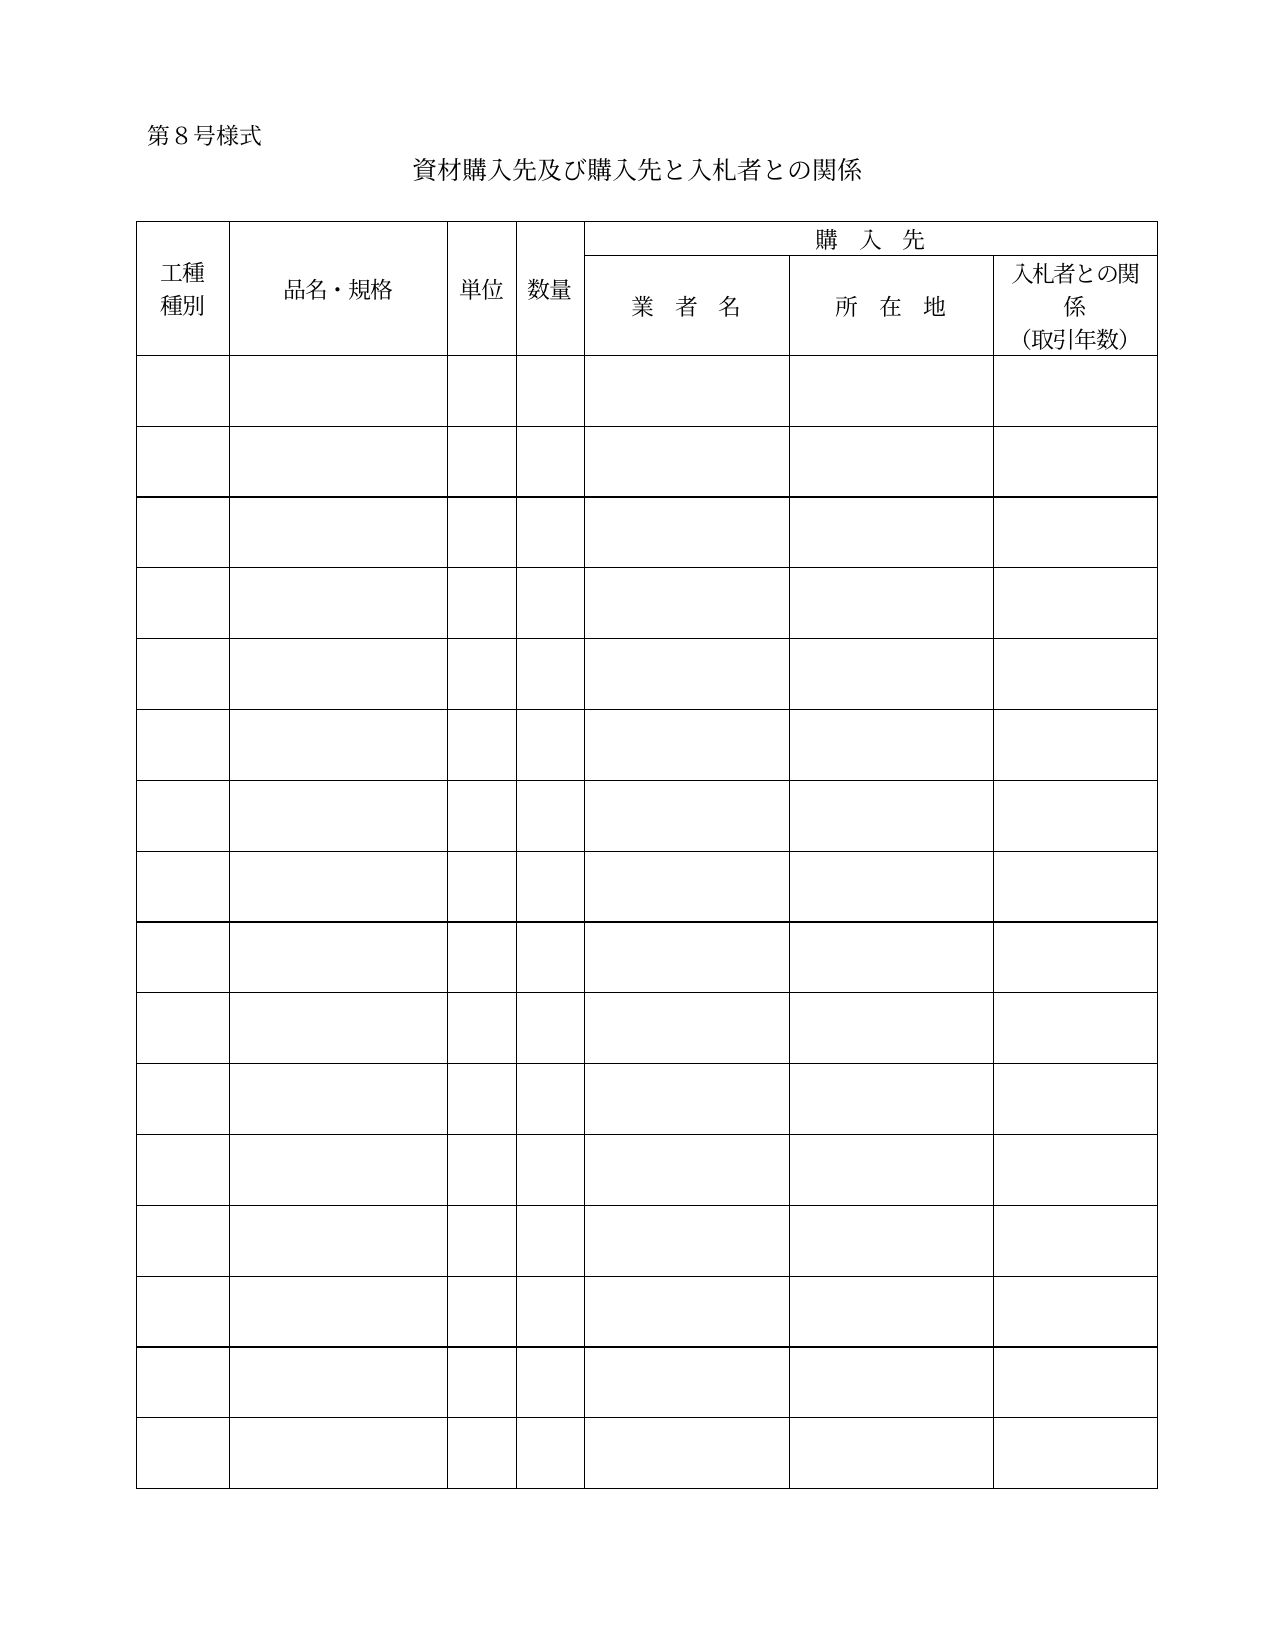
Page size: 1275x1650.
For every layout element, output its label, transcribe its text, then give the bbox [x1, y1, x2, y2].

table_cell [230, 498, 447, 567]
table_cell [137, 427, 229, 496]
table_cell [790, 993, 993, 1063]
table_cell [994, 1277, 1157, 1346]
table_cell [790, 498, 993, 567]
table_cell [585, 568, 789, 638]
table_cell [994, 1064, 1157, 1134]
table_cell [230, 568, 447, 638]
table_cell [790, 781, 993, 851]
table_cell [137, 568, 229, 638]
table_cell [230, 1277, 447, 1346]
table_cell [137, 639, 229, 709]
table_cell [230, 427, 447, 496]
text 第８号様式 [148, 118, 1127, 151]
table_cell [517, 356, 584, 426]
table_cell [994, 356, 1157, 426]
table_cell [230, 710, 447, 780]
table_cell [230, 923, 447, 992]
table_cell [517, 498, 584, 567]
table_cell [585, 1206, 789, 1276]
table_header 品名・規格 [230, 222, 447, 355]
table_cell [994, 568, 1157, 638]
table_cell [790, 852, 993, 921]
table_cell [517, 923, 584, 992]
table_cell [230, 356, 447, 426]
table_cell [448, 852, 516, 921]
table_cell [994, 1135, 1157, 1205]
table_cell [790, 1277, 993, 1346]
table_cell [137, 498, 229, 567]
table_cell [790, 1418, 993, 1488]
table_cell [790, 427, 993, 496]
table_cell [517, 1348, 584, 1417]
table_header 数量 [517, 222, 584, 355]
table_cell [137, 710, 229, 780]
table_cell [517, 993, 584, 1063]
table_cell [137, 852, 229, 921]
table_header 単位 [448, 222, 516, 355]
table_cell [448, 639, 516, 709]
table_cell [517, 1206, 584, 1276]
table_cell [448, 427, 516, 496]
table_header 購 入 先 [585, 222, 1157, 255]
table_cell [585, 923, 789, 992]
table_cell [448, 710, 516, 780]
table_cell 入札者との関係 （取引年数） [994, 256, 1157, 355]
table_cell [517, 852, 584, 921]
table_cell [230, 1348, 447, 1417]
table_cell [517, 427, 584, 496]
table_cell [994, 923, 1157, 992]
text 資材購入先及び購入先と入札者との関係 [148, 151, 1127, 187]
table_cell [790, 356, 993, 426]
table_cell [994, 993, 1157, 1063]
table_cell [137, 1277, 229, 1346]
table_cell [517, 639, 584, 709]
table_cell [790, 1064, 993, 1134]
table_cell [137, 1348, 229, 1417]
table_cell [230, 639, 447, 709]
table_cell [585, 993, 789, 1063]
table_cell [994, 852, 1157, 921]
table_cell [230, 852, 447, 921]
table_cell [585, 1135, 789, 1205]
table_cell [137, 356, 229, 426]
table_cell [448, 923, 516, 992]
table_cell [517, 710, 584, 780]
table_cell [137, 993, 229, 1063]
table_cell [994, 639, 1157, 709]
table_cell [994, 1348, 1157, 1417]
table_cell [585, 1277, 789, 1346]
table_cell [790, 710, 993, 780]
table_cell [994, 427, 1157, 496]
table_cell [448, 1277, 516, 1346]
table_cell [585, 639, 789, 709]
table_cell [448, 356, 516, 426]
table_cell [517, 1418, 584, 1488]
table_cell 業 者 名 [585, 256, 789, 355]
table_cell [448, 1418, 516, 1488]
table_cell [448, 1135, 516, 1205]
table_cell [790, 1206, 993, 1276]
table_cell [585, 356, 789, 426]
table_cell [585, 852, 789, 921]
table_cell [585, 498, 789, 567]
table_cell [448, 781, 516, 851]
table_cell [230, 993, 447, 1063]
table_cell [994, 1206, 1157, 1276]
table_cell [137, 1135, 229, 1205]
table_cell [448, 1206, 516, 1276]
table_cell [137, 1418, 229, 1488]
table_cell [585, 1418, 789, 1488]
table_cell [448, 1348, 516, 1417]
table_cell [994, 1418, 1157, 1488]
table_cell [448, 993, 516, 1063]
table_cell [230, 1135, 447, 1205]
table_cell [448, 1064, 516, 1134]
table_cell [585, 1064, 789, 1134]
table_cell [448, 498, 516, 567]
table_cell [230, 1206, 447, 1276]
table_cell [230, 781, 447, 851]
table_cell [230, 1418, 447, 1488]
table_cell [517, 781, 584, 851]
table_cell [994, 498, 1157, 567]
table_cell [137, 781, 229, 851]
table_cell [790, 639, 993, 709]
table_cell [994, 781, 1157, 851]
table_cell [517, 1277, 584, 1346]
table_cell [585, 781, 789, 851]
table_cell 所 在 地 [790, 256, 993, 355]
table_cell [994, 710, 1157, 780]
table_cell [517, 568, 584, 638]
table_cell [585, 710, 789, 780]
table_cell [585, 427, 789, 496]
table_cell [517, 1064, 584, 1134]
table_cell [517, 1135, 584, 1205]
table_cell [790, 923, 993, 992]
table_cell [790, 1348, 993, 1417]
table_cell [790, 1135, 993, 1205]
table_cell [585, 1348, 789, 1417]
table_cell [137, 1206, 229, 1276]
table_cell [230, 1064, 447, 1134]
table_header 工種 種別 [137, 222, 229, 355]
table_cell [137, 1064, 229, 1134]
table_cell [448, 568, 516, 638]
table_cell [137, 923, 229, 992]
table_cell [790, 568, 993, 638]
